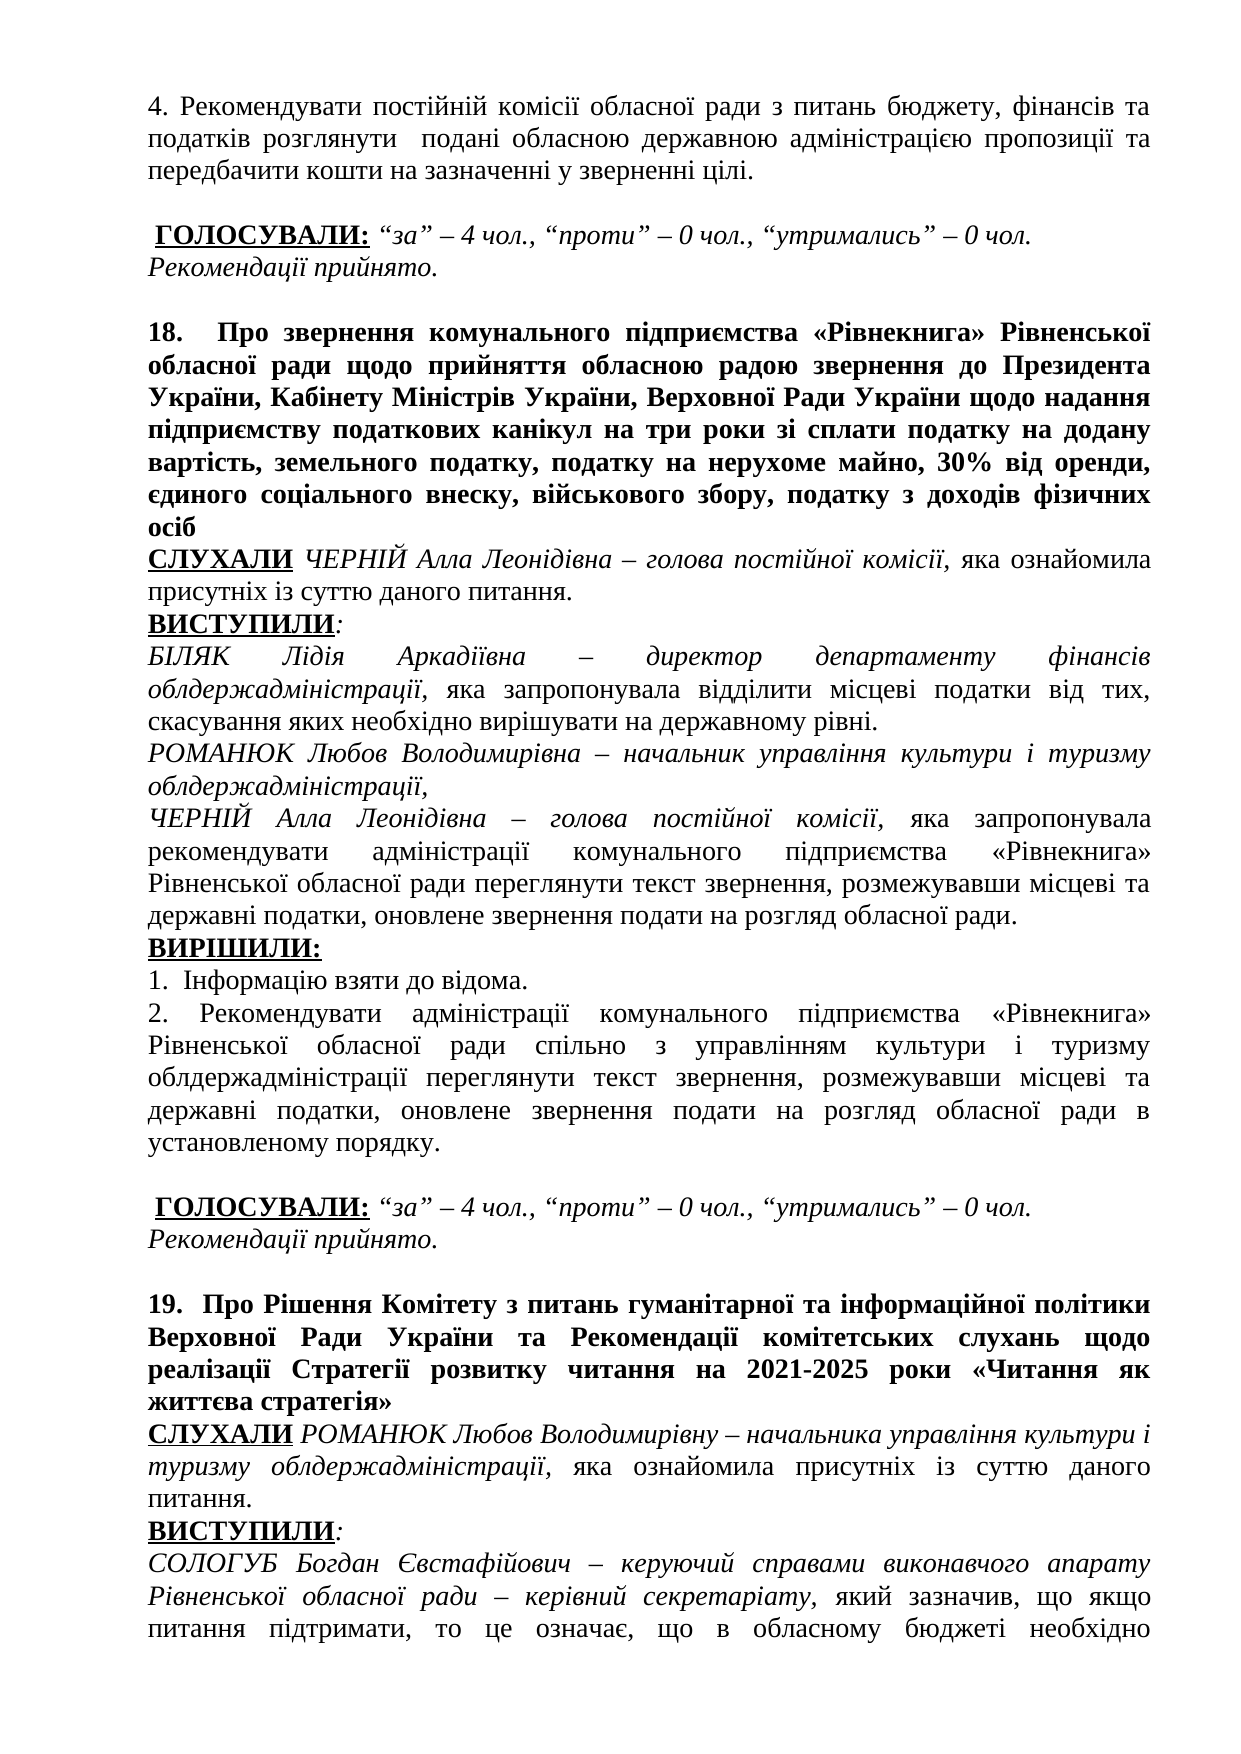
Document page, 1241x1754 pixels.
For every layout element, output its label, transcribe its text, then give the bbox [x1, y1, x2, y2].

list 1. Інформацію взяти до відома. [148, 963, 1152, 996]
list Черній Алла Леонідівна – голова постійної комісії, яка запропонувала рекомендувати адміністрації комунального підприємства «Рівнекнига» Рівненської обласної ради переглянути текст звернення, розмежувавши місцеві та державні податки, оновлене звернення подати на розгляд обласної ради. [148, 801, 1152, 931]
list ГОЛОСУВАЛИ: “за” – 4 чол., “проти” – 0 чол., “утримались” – 0 чол. [148, 1190, 1152, 1222]
list СЛУХАЛИ Черній Алла Леонідівна – голова постійної комісії, яка ознайомила присутніх із суттю даного питання. [148, 542, 1152, 607]
text ВИСТУПИЛИ: [148, 607, 1152, 639]
text Рекомендації прийнято. [148, 1222, 1152, 1255]
text ВИРІШИЛИ: [148, 931, 1152, 963]
list Про Рішення Комітету з питань гуманітарної та інформаційної політики Верховної Ради України та Рекомендації комітетських слухань щодо реалізації Стратегії розвитку читання на 2021-2025 роки «Читання як життєва стратегія» [148, 1287, 1152, 1417]
list Про звернення комунального підприємства «Рівнекнига» Рівненської обласної ради щодо прийняття обласною радою звернення до Президента України, Кабінету Міністрів України, Верховної Ради України щодо надання підприємству податкових канікул на три роки зі сплати податку на додану вартість, земельного податку, податку на нерухоме майно, 30% від оренди, єдиного соціального внеску, військового збору, податку з доходів фізичних осіб [148, 315, 1152, 542]
text Романюк Любов Володимирівна – начальник управління культури і туризму облдержадміністрації, [148, 736, 1152, 801]
text ВИСТУПИЛИ: [148, 1514, 1152, 1546]
list ГОЛОСУВАЛИ: “за” – 4 чол., “проти” – 0 чол., “утримались” – 0 чол. [148, 218, 1152, 251]
text СЛУХАЛИ Романюк Любов Володимирівну – начальника управління культури і туризму облдержадміністрації, яка ознайомила присутніх із суттю даного питання. [148, 1417, 1152, 1514]
text Рекомендації прийнято. [148, 251, 1152, 283]
text Біляк Лідія Аркадіївна – директор департаменту фінансів облдержадміністрації, яка запропонувала відділити місцеві податки від тих, скасування яких необхідно вирішувати на державному рівні. [148, 639, 1152, 736]
list 2. Рекомендувати адміністрації комунального підприємства «Рівнекнига» Рівненської обласної ради спільно з управлінням культури і туризму облдержадміністрації переглянути текст звернення, розмежувавши місцеві та державні податки, оновлене звернення подати на розгляд обласної ради в установленому порядку. [148, 996, 1152, 1158]
list 4. Рекомендувати постійній комісії обласної ради з питань бюджету, фінансів та податків розглянути подані обласною державною адміністрацією пропозиції та передбачити кошти на зазначенні у зверненні цілі. [148, 88, 1152, 186]
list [148, 1546, 1152, 1643]
